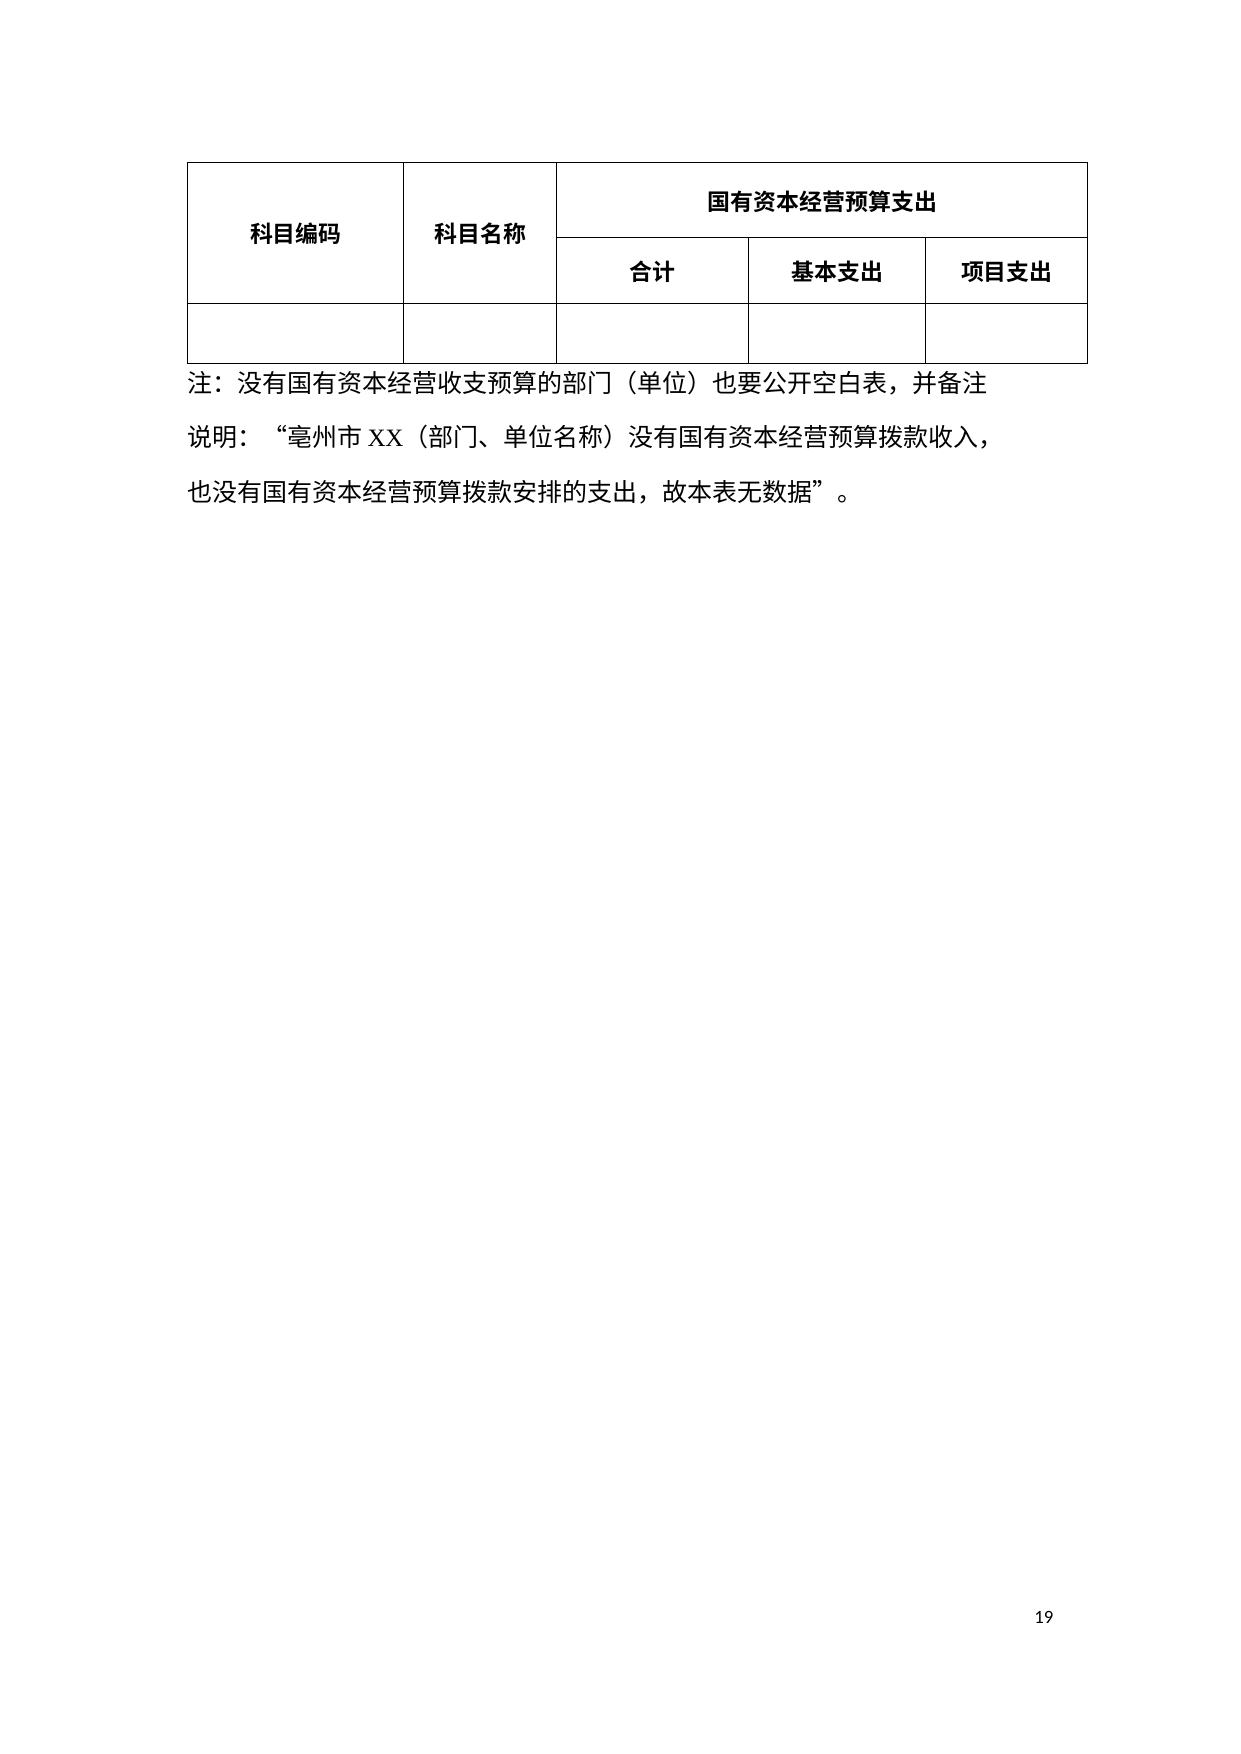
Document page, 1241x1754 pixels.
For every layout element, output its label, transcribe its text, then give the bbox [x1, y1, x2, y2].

table_cell 合计 [557, 238, 748, 303]
text 注：没有国有资本经营收支预算的部门（单位）也要公开空白表，并备注说明：“亳州市XX（部门、单位名称）没有国有资本经营预算拨款收入，也没有国有资本经营预算拨款安排的支出，故本表无数据”。 [187, 364, 1011, 508]
table_cell [188, 304, 403, 362]
table_cell [926, 304, 1087, 362]
table_cell 科目名称 [404, 163, 556, 303]
table_cell 国有资本经营预算支出 [557, 163, 1087, 237]
table_cell 项目支出 [926, 238, 1087, 303]
table_cell [749, 304, 925, 362]
table_cell [404, 304, 556, 362]
table_cell 科目编码 [188, 163, 403, 303]
table_cell 基本支出 [749, 238, 925, 303]
table_cell [557, 304, 748, 362]
